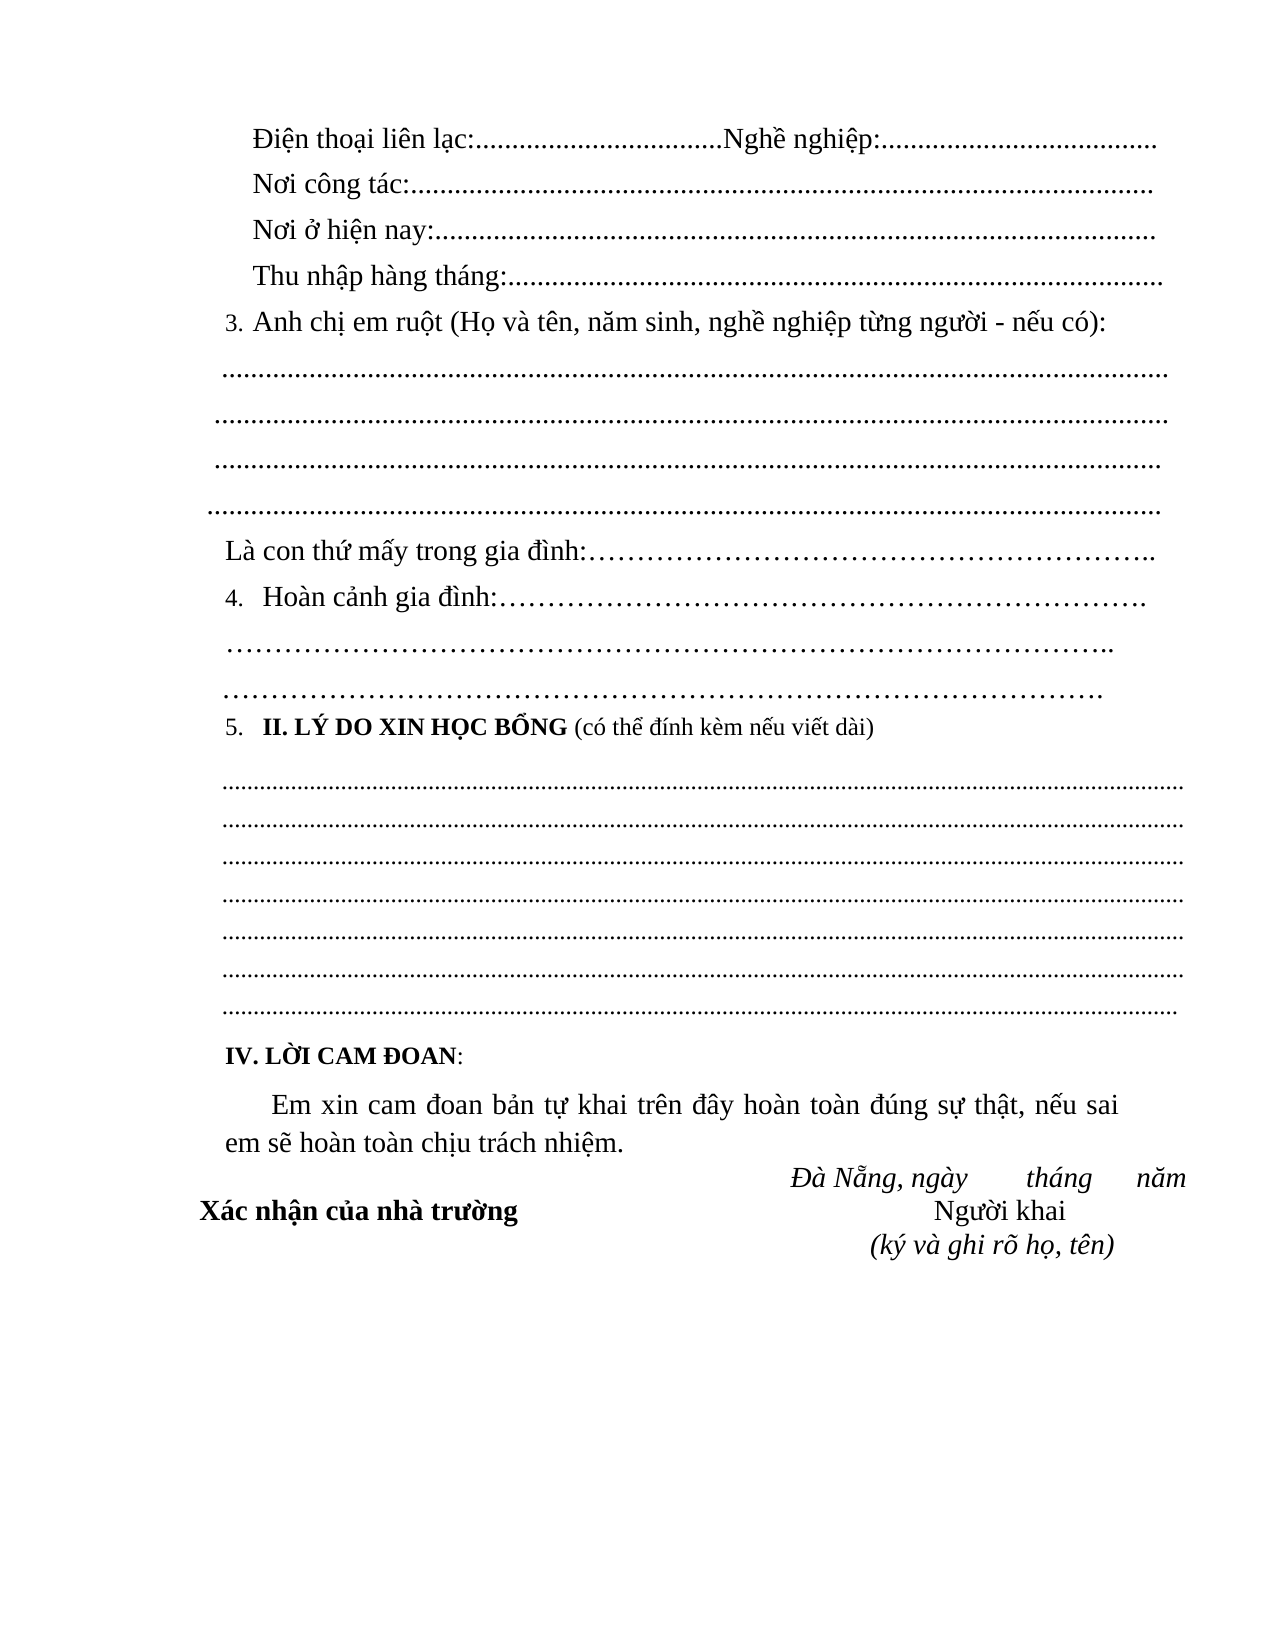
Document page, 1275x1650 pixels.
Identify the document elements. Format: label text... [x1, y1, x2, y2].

text Em xin cam đoan bản tự khai trên đây hoàn toàn đúng sự thật, nếu sai em sẽ hoàn toàn chịu trách nhiệm. [225, 1085, 1121, 1160]
text Nơi công tác:...................................................................................................... [225, 164, 1186, 201]
text IV. LỜI CAM ĐOAN: [225, 1035, 1121, 1072]
text .................................................................................................................................. [177, 347, 1186, 385]
text (ký và ghi rõ họ, tên) [182, 1227, 1126, 1260]
text Thu nhập hàng tháng:.......................................................................................... [177, 256, 1186, 293]
text Đà Nẵng, ngày tháng năm [177, 1160, 1186, 1193]
text ……………………………………………………………………………….. [225, 622, 1186, 660]
text .................................................................................................................................. [177, 439, 1186, 476]
text Xác nhận của nhà trường Người khai [177, 1193, 1126, 1227]
list II. LÝ DO XIN HỌC BỔNG (có thể đính kèm nếu viết dài) [225, 706, 1186, 743]
list ………………………………………………………………………………. [177, 668, 1186, 706]
text Điện thoại liên lạc:..................................Nghề nghiệp:...................................... [225, 118, 1186, 156]
list Hoàn cảnh gia đình:…………………………………………………………. [225, 576, 1186, 614]
text Nơi ở hiện nay:................................................................................................... [177, 210, 1186, 247]
text Là con thứ mấy trong gia đình:………………………………………………….. [225, 531, 1186, 568]
text ................................................................................................................................... [177, 485, 1186, 522]
text ..................................................................................................................................................................................................................................................................................................................................................................................................................................................................................................................................................................................................................................................................................................................................................................................................................................................................................................................................................................................................................................................................................................................... [222, 760, 1186, 1022]
text ................................................................................................................................... [177, 393, 1186, 431]
list Anh chị em ruột (Họ và tên, năm sinh, nghề nghiệp từng người - nếu có): [225, 301, 1186, 339]
